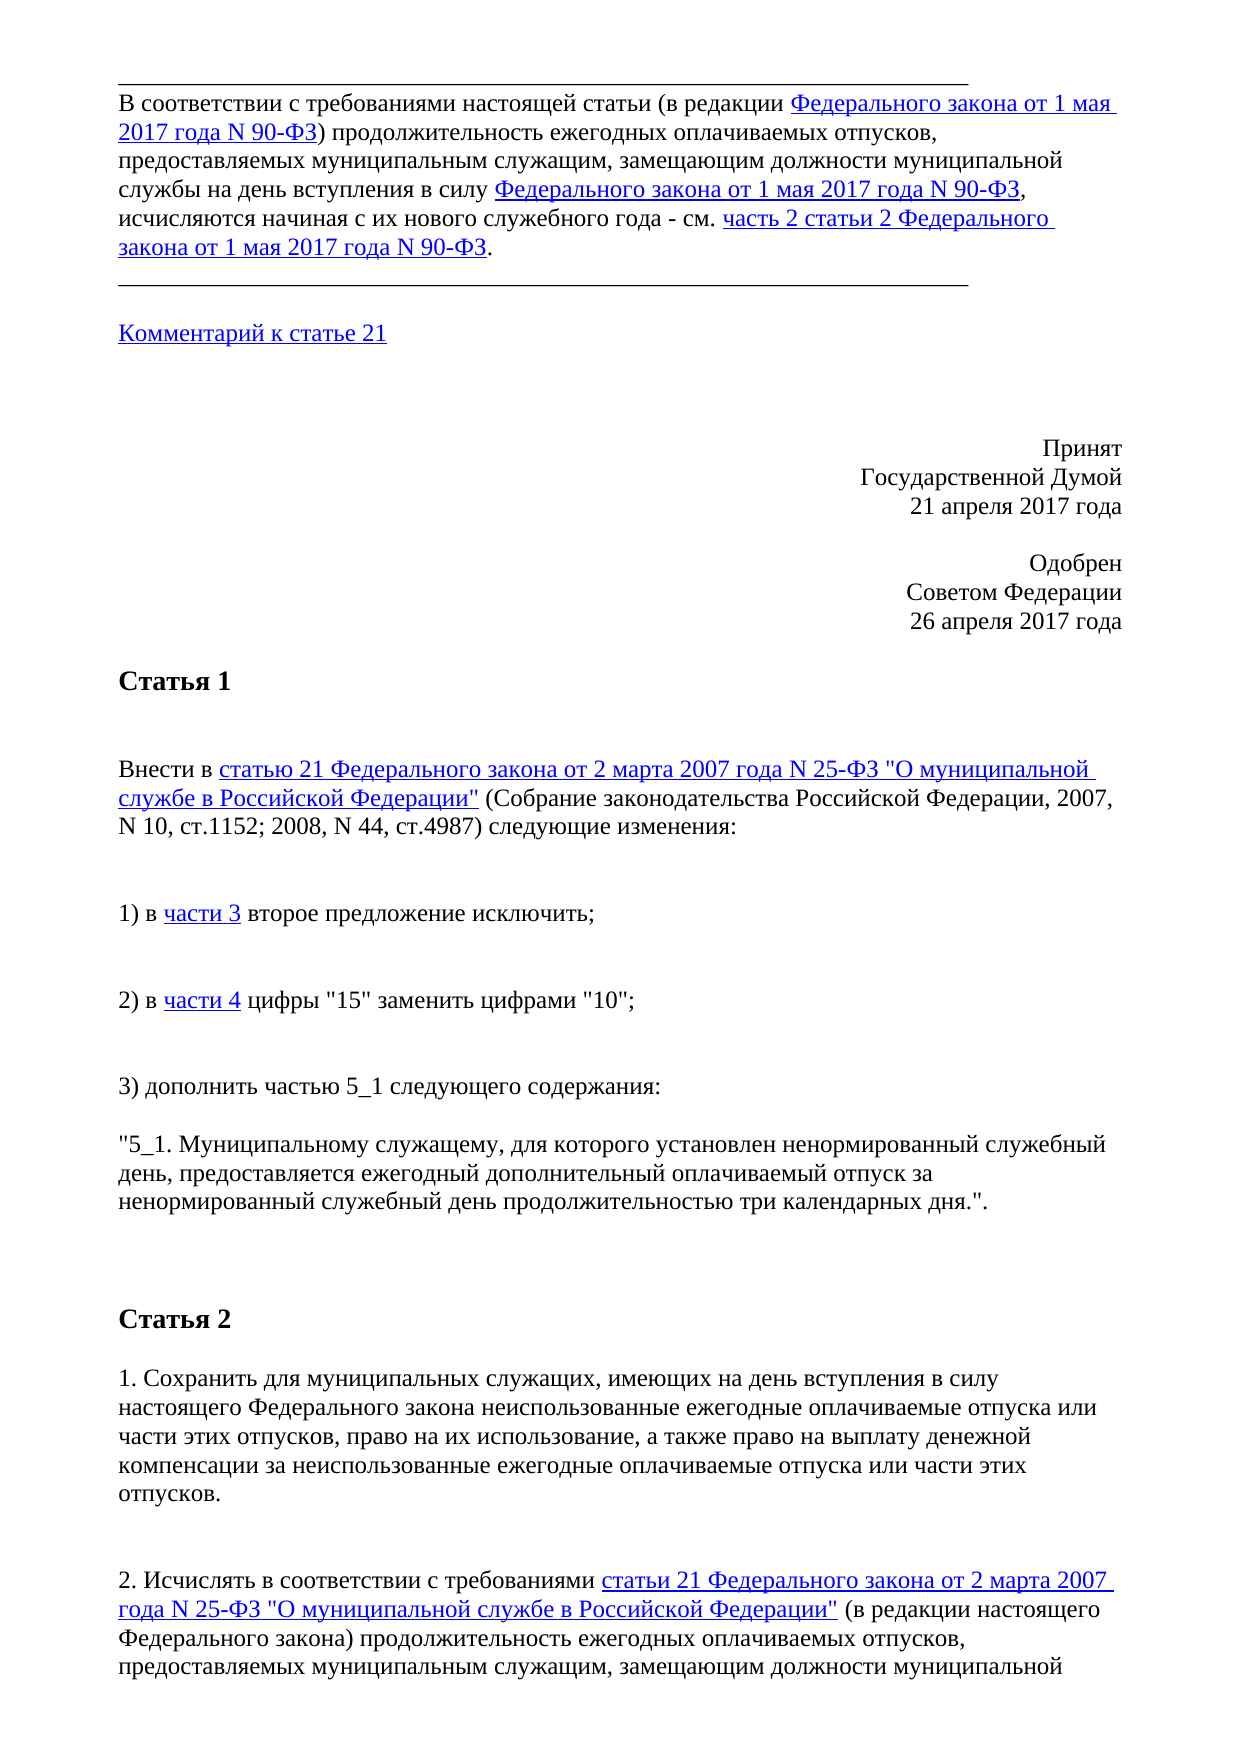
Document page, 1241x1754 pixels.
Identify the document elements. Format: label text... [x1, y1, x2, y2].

text 1) в части 3 второе предложение исключить; [118, 898, 1122, 956]
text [118, 1565, 1122, 1680]
text 3) дополнить частью 5_1 следующего содержания: "5_1. Муниципальному служащему, для которого установлен ненормированный служебный день, предоставляется ежегодный дополнительный оплачиваемый отпуск за ненормированный служебный день продолжительностью три календарных дня.". [118, 1071, 1122, 1273]
text Принят Государственной Думой 21 апреля 2017 года Одобрен Советом Федерации 26 апреля 2017 года [118, 433, 1122, 634]
subtitle Статья 2 [118, 1302, 1122, 1334]
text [118, 59, 1122, 404]
subtitle Статья 1 [118, 664, 1122, 696]
text 2) в части 4 цифры "15" заменить цифрами "10"; [118, 985, 1122, 1042]
text Внести в статью 21 Федерального закона от 2 марта 2007 года N 25-ФЗ "О муниципальной службе в Российской Федерации" (Собрание законодательства Российской Федерации, 2007, N 10, ст.1152; 2008, N 44, ст.4987) следующие изменения: [118, 725, 1122, 869]
text 1. Сохранить для муниципальных служащих, имеющих на день вступления в силу настоящего Федерального закона неиспользованные ежегодные оплачиваемые отпуска или части этих отпусков, право на их использование, а также право на выплату денежной компенсации за неиспользованные ежегодные оплачиваемые отпуска или части этих отпусков. [118, 1363, 1122, 1536]
